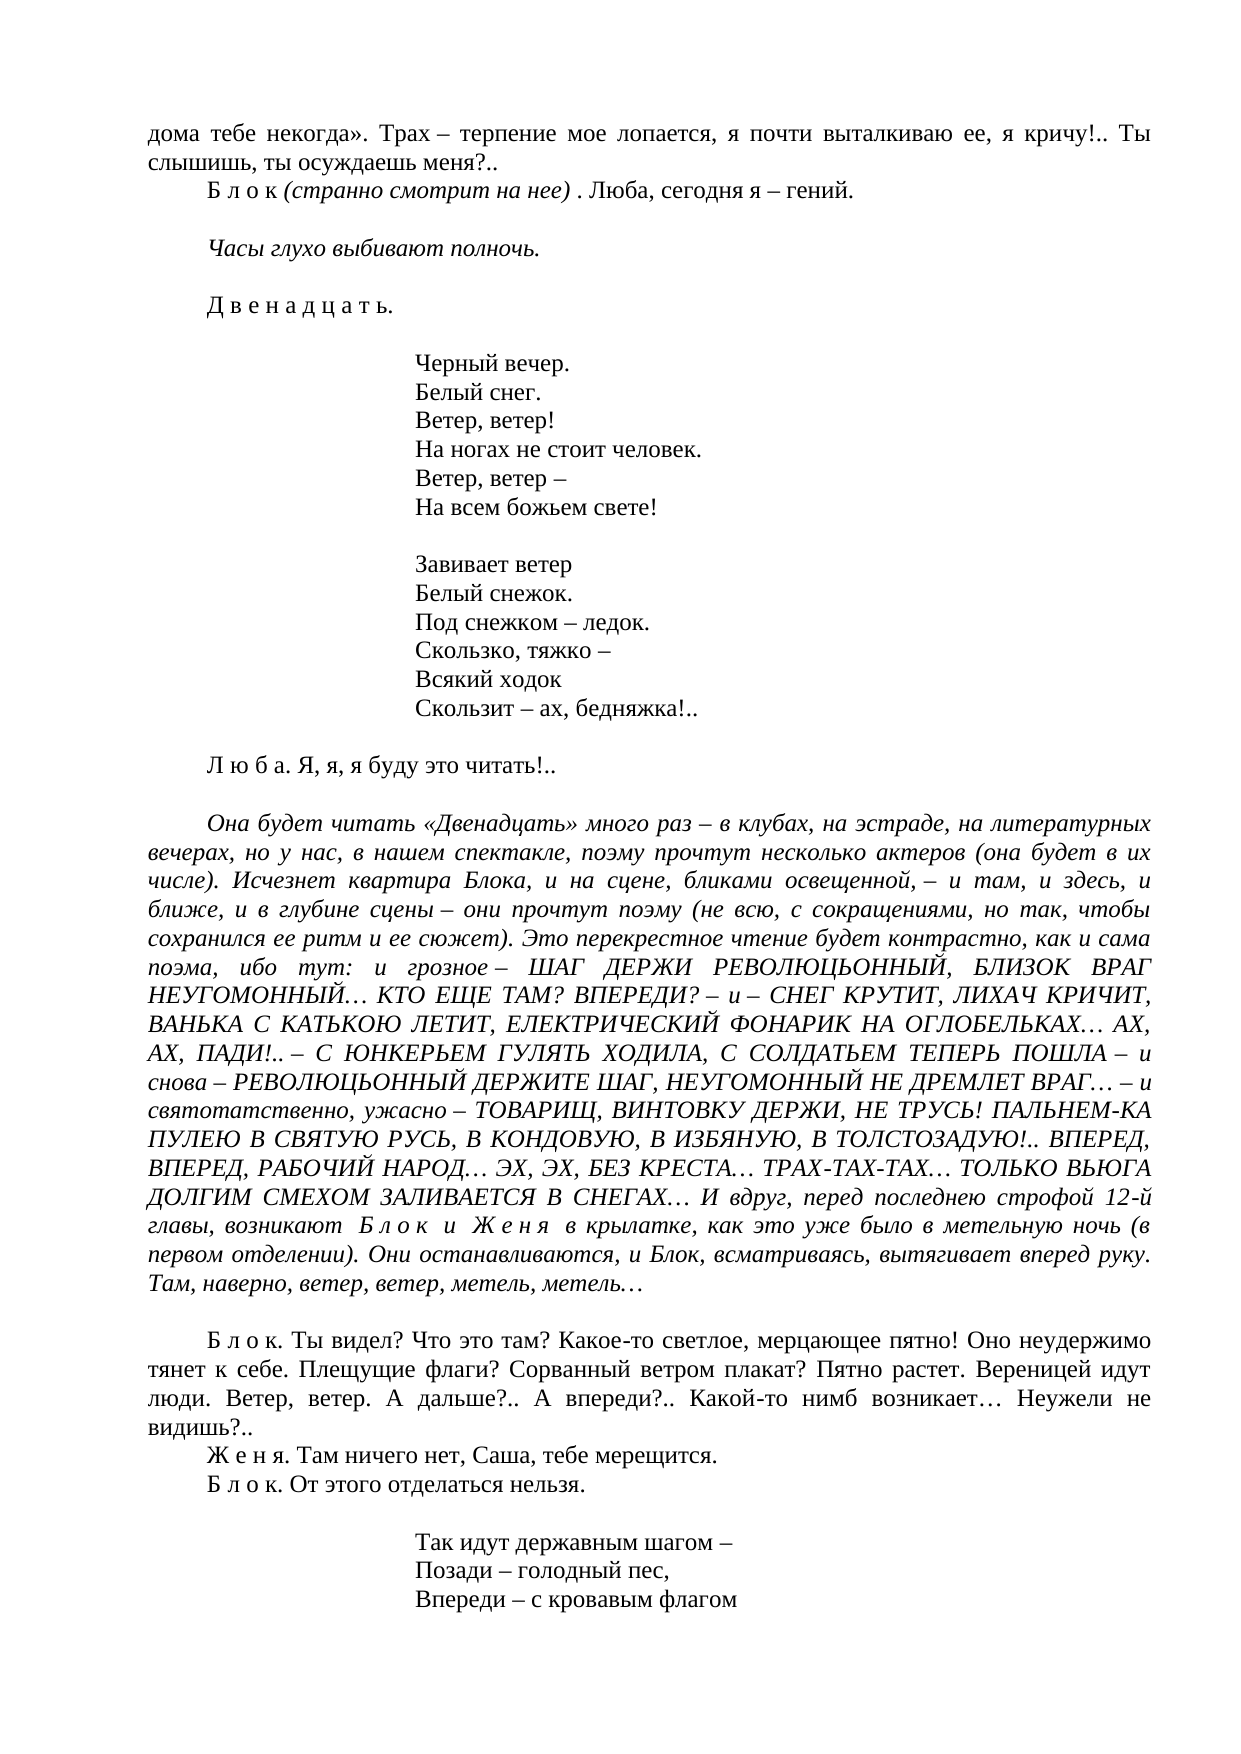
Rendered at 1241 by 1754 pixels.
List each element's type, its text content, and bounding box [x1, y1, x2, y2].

text Ветер, ветер! [356, 406, 1089, 434]
text Под снежком – ледок. [356, 607, 1089, 636]
text Она будет читать «Двенадцать» много раз – в клубах, на эстраде, на литературных вечерах, но у нас, в нашем спектакле, поэму прочтут несколько актеров (она будет в их числе). Исчезнет квартира Блока, и на сцене, бликами освещенной, – и там, и здесь, и ближе, и в глубине сцены – они прочтут поэму (не всю, с сокращениями, но так, чтобы сохранился ее ритм и ее сюжет). Это перекрестное чтение будет контрастно, как и сама поэма, ибо тут: и грозное – ШАГ ДЕРЖИ РЕВОЛЮЦЬОННЫЙ, БЛИЗОК ВРАГ НЕУГОМОННЫЙ… КТО ЕЩЕ ТАМ? ВПЕРЕДИ? – и – СНЕГ КРУТИТ, ЛИХАЧ КРИЧИТ, ВАНЬКА С КАТЬКОЮ ЛЕТИТ, ЕЛЕКТРИЧЕСКИЙ ФОНАРИК НА ОГЛОБЕЛЬКАХ… АХ, АХ, ПАДИ!.. – С ЮНКЕРЬЕМ ГУЛЯТЬ ХОДИЛА, С СОЛДАТЬЕМ ТЕПЕРЬ ПОШЛА – и снова – РЕВОЛЮЦЬОННЫЙ ДЕРЖИТЕ ШАГ, НЕУГОМОННЫЙ НЕ ДРЕМЛЕТ ВРАГ… – и святотатственно, ужасно – ТОВАРИЩ, ВИНТОВКУ ДЕРЖИ, НЕ ТРУСЬ! ПАЛЬНЕМ-КА ПУЛЕЮ В СВЯТУЮ РУСЬ, В КОНДОВУЮ, В ИЗБЯНУЮ, В ТОЛСТОЗАДУЮ!.. ВПЕРЕД, ВПЕРЕД, РАБОЧИЙ НАРОД… ЭХ, ЭХ, БЕЗ КРЕСТА… ТРАХ-ТАХ-ТАХ… ТОЛЬКО ВЬЮГА ДОЛГИМ СМЕХОМ ЗАЛИВАЕТСЯ В СНЕГАХ… И вдруг, перед последнею строфой 12-й главы, возникают Б л о к и Ж е н я в крылатке, как это уже было в метельную ночь (в первом отделении). Они останавливаются, и Блок, всматриваясь, вытягивает вперед руку. Там, наверно, ветер, ветер, метель, метель… [148, 808, 1152, 1297]
text Впереди – с кровавым флагом [356, 1584, 1089, 1613]
text Всякий ходок [356, 664, 1089, 693]
text На всем божьем свете! [356, 492, 1089, 521]
text Завивает ветер [356, 549, 1089, 578]
text Б л о к. Ты видел? Что это там? Какое-то светлое, мерцающее пятно! Оно неудержимо тянет к себе. Плещущие флаги? Сорванный ветром плакат? Пятно растет. Вереницей идут люди. Ветер, ветер. А дальше?.. А впереди?.. Какой-то нимб возникает… Неужели не видишь?.. [148, 1326, 1152, 1441]
text Белый снег. [356, 377, 1089, 406]
text Д в е н а д ц а т ь. [148, 291, 1152, 319]
text Так идут державным шагом – [356, 1527, 1089, 1556]
text Б л о к. От этого отделаться нельзя. [148, 1469, 1152, 1498]
text Позади – голодный пес, [356, 1556, 1089, 1584]
text Б л о к (странно смотрит на нее) . Люба, сегодня я – гений. [148, 176, 1152, 204]
text Ж е н я. Там ничего нет, Саша, тебе мерещится. [148, 1441, 1152, 1469]
text Скользит – ах, бедняжка!.. [356, 693, 1089, 722]
text Скользко, тяжко – [356, 636, 1089, 664]
text На ногах не стоит человек. [356, 434, 1089, 463]
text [148, 118, 1152, 176]
text Л ю б а. Я, я, я буду это читать!.. [148, 751, 1152, 779]
text Часы глухо выбивают полночь. [148, 233, 1152, 262]
text Черный вечер. [356, 348, 1089, 377]
text Ветер, ветер – [356, 463, 1089, 492]
text Белый снежок. [356, 578, 1089, 607]
